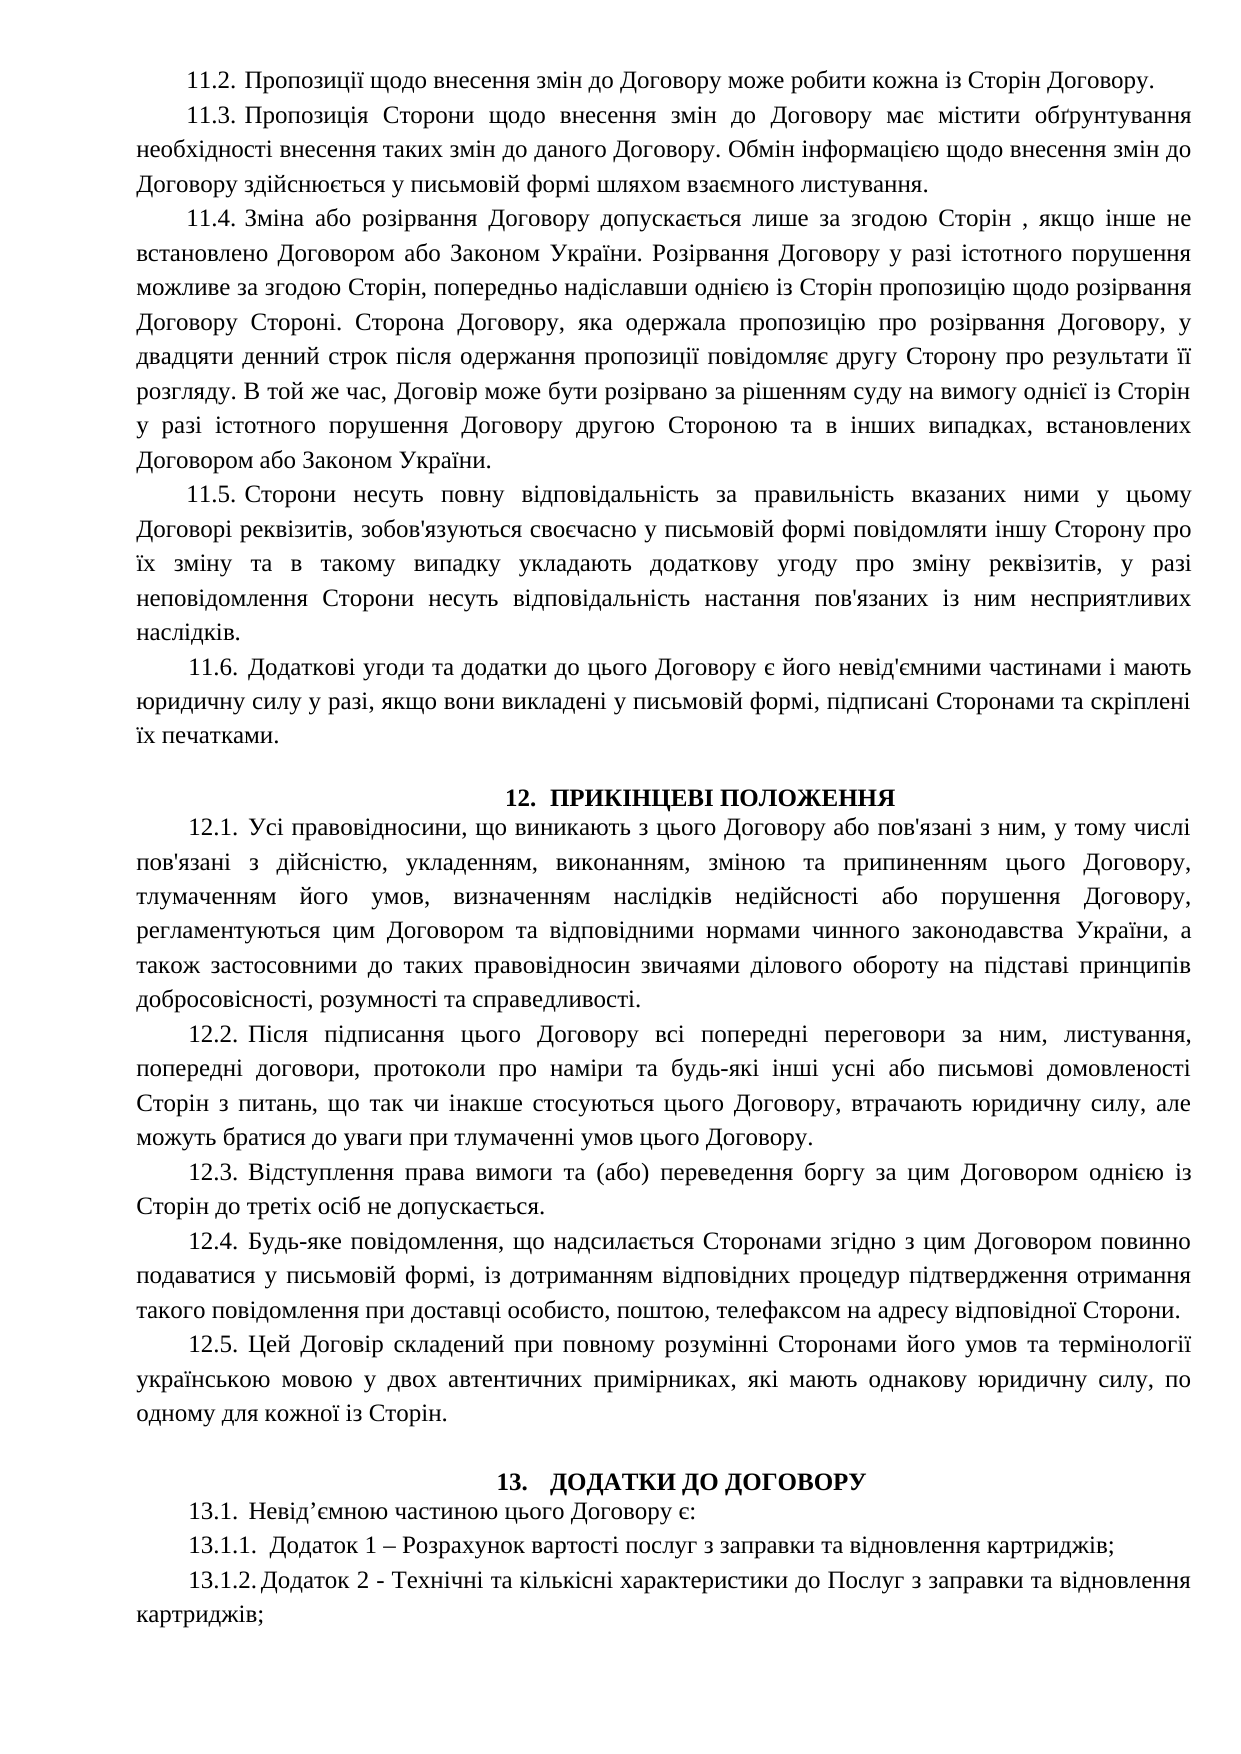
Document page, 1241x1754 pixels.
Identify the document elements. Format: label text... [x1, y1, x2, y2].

list Додаток 2 - Технічні та кількісні характеристики до Послуг з заправки та відновлення картриджів; [136, 1565, 1193, 1628]
list Додаток 1 – Розрахунок вартості послуг з заправки та відновлення картриджів; [136, 1530, 1193, 1559]
list Усі правовідносини, що виникають з цього Договору або пов'язані з ним, у тому числі пов'язані з дійсністю, укладенням, виконанням, зміною та припиненням цього Договору, тлумаченням його умов, визначенням наслідків недійсності або порушення Договору, регламентуються цим Договором та відповідними нормами чинного законодавства України, а також застосовними до таких правовідносин звичаями ділового обороту на підставі принципів добросовісності, розумності та справедливості. [136, 812, 1193, 1013]
list Додаткові угоди та додатки до цього Договору є його невід'ємними частинами і мають юридичну силу у разі, якщо вони викладені у письмовій формі, підписані Сторонами та скріплені їх печатками. [136, 652, 1193, 749]
list ПРИКІНЦЕВІ ПОЛОЖЕННЯ [505, 783, 1193, 812]
list Після підписання цього Договору всі попередні переговори за ним, листування, попередні договори, протоколи про наміри та будь-які інші усні або письмові домовленості Сторін з питань, що так чи інакше стосуються цього Договору, втрачають юридичну силу, але можуть братися до уваги при тлумаченні умов цього Договору. [136, 1019, 1193, 1151]
list Пропозиція Сторони щодо внесення змін до Договору має містити обґрунтування необхідності внесення таких змін до даного Договору. Обмін інформацією щодо внесення змін до Договору здійснюється у письмовій формі шляхом взаємного листування. [136, 100, 1193, 198]
list Сторони несуть повну відповідальність за правильність вказаних ними у цьому Договорі реквізитів, зобов'язуються своєчасно у письмовій формі повідомляти іншу Сторону про їх зміну та в такому випадку укладають додаткову угоду про зміну реквізитів, у разі неповідомлення Сторони несуть відповідальність настання пов'язаних із ним несприятливих наслідків. [136, 479, 1193, 646]
list Відступлення права вимоги та (або) переведення боргу за цим Договором однією із Сторін до третіх осіб не допускається. [136, 1157, 1193, 1220]
list Невід’ємною частиною цього Договору є: [136, 1496, 1193, 1524]
list Зміна або розірвання Договору допускається лише за згодою Сторін , якщо інше не встановлено Договором або Законом України. Розірвання Договору у разі істотного порушення можливе за згодою Сторін, попередньо надіславши однією із Сторін пропозицію щодо розірвання Договору Стороні. Сторона Договору, яка одержала пропозицію про розірвання Договору, у двадцяти денний строк після одержання пропозиції повідомляє другу Сторону про результати її розгляду. В той же час, Договір може бути розірвано за рішенням суду на вимогу однієї із Сторін у разі істотного порушення Договору другою Стороною та в інших випадках, встановлених Договором або Законом України. [136, 203, 1193, 473]
list Цей Договір складений при повному розумінні Сторонами його умов та термінології українською мовою у двох автентичних примірниках, які мають однакову юридичну силу, по одному для кожної із Сторін. [136, 1329, 1193, 1427]
list ДОДАТКИ ДО ДОГОВОРУ [496, 1467, 1193, 1496]
list Пропозиції щодо внесення змін до Договору може робити кожна із Сторін Договору. [136, 65, 1193, 94]
list Будь-яке повідомлення, що надсилається Сторонами згідно з цим Договором повинно подаватися у письмовій формі, із дотриманням відповідних процедур підтвердження отримання такого повідомлення при доставці особисто, поштою, телефаксом на адресу відповідної Сторони. [136, 1226, 1193, 1323]
